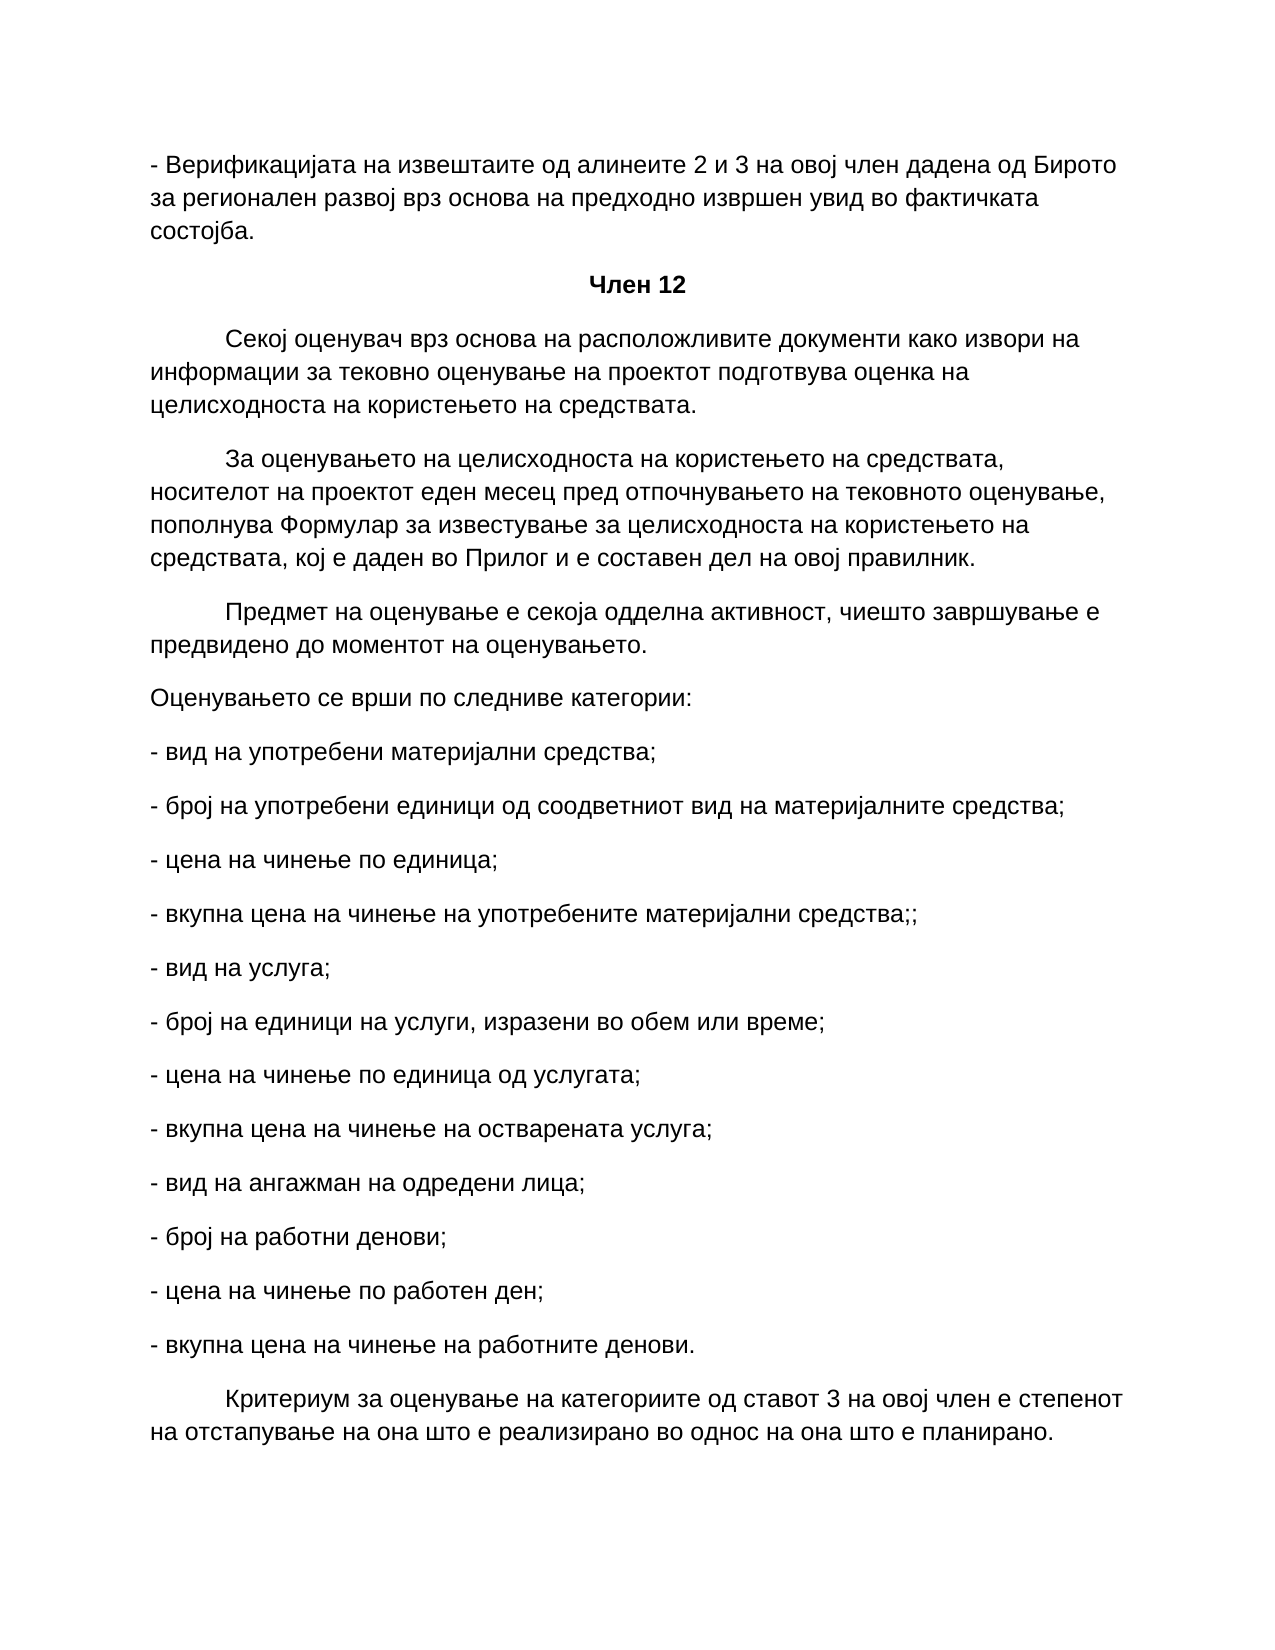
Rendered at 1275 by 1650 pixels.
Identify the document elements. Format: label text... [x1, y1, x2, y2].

text - вкупна цена на чинење на остварената услуга; [150, 1114, 1125, 1143]
text - вкупна цена на чинење на работните денови. [150, 1330, 1125, 1358]
text - цена на чинење по единица од услугата; [150, 1060, 1125, 1089]
text - вид на употребени материјални средства; [150, 737, 1125, 766]
text - вид на услуга; [150, 953, 1125, 981]
text Секој оценувач врз основа на расположливите документи како извори на информации за тековно оценување на проектот подготвува оценка на целисходноста на користењето на средствата. [150, 324, 1125, 418]
text Критериум за оценување на категориите од ставот 3 на овој член е степенот на отстапување на она што е реализирано во однос на она што е планирано. [150, 1383, 1125, 1445]
text - број на единици на услуги, изразени во обем или време; [150, 1007, 1125, 1035]
text - број на работни денови; [150, 1222, 1125, 1251]
text За оценувањето на целисходноста на користењето на средствата, носителот на проектот еден месец пред отпочнувањето на тековното оценување, пополнува Формулар за известување за целисходноста на користењето на средствата, кој е даден во Прилог и е составен дел на овој правилник. [150, 444, 1125, 571]
text - вкупна цена на чинење на употребените материјални средства;; [150, 899, 1125, 928]
text Предмет на оценување е секоја одделна активност, чиешто завршување е предвидено до моментот на оценувањето. [150, 597, 1125, 658]
text Оценувањето се врши по следниве категории: [150, 683, 1125, 712]
text - број на употребени единици од соодветниот вид на материјалните средства; [150, 791, 1125, 820]
text - вид на ангажман на одредени лица; [150, 1168, 1125, 1197]
text - Верификацијата на извештаите од алинеите 2 и 3 на овој член дадена од Бирото за регионален развој врз основа на предходно извршен увид во фактичката состојба. [150, 150, 1125, 245]
text - цена на чинење по работен ден; [150, 1276, 1125, 1304]
text - цена на чинење по единица; [150, 845, 1125, 874]
text Член 12 [150, 270, 1125, 299]
